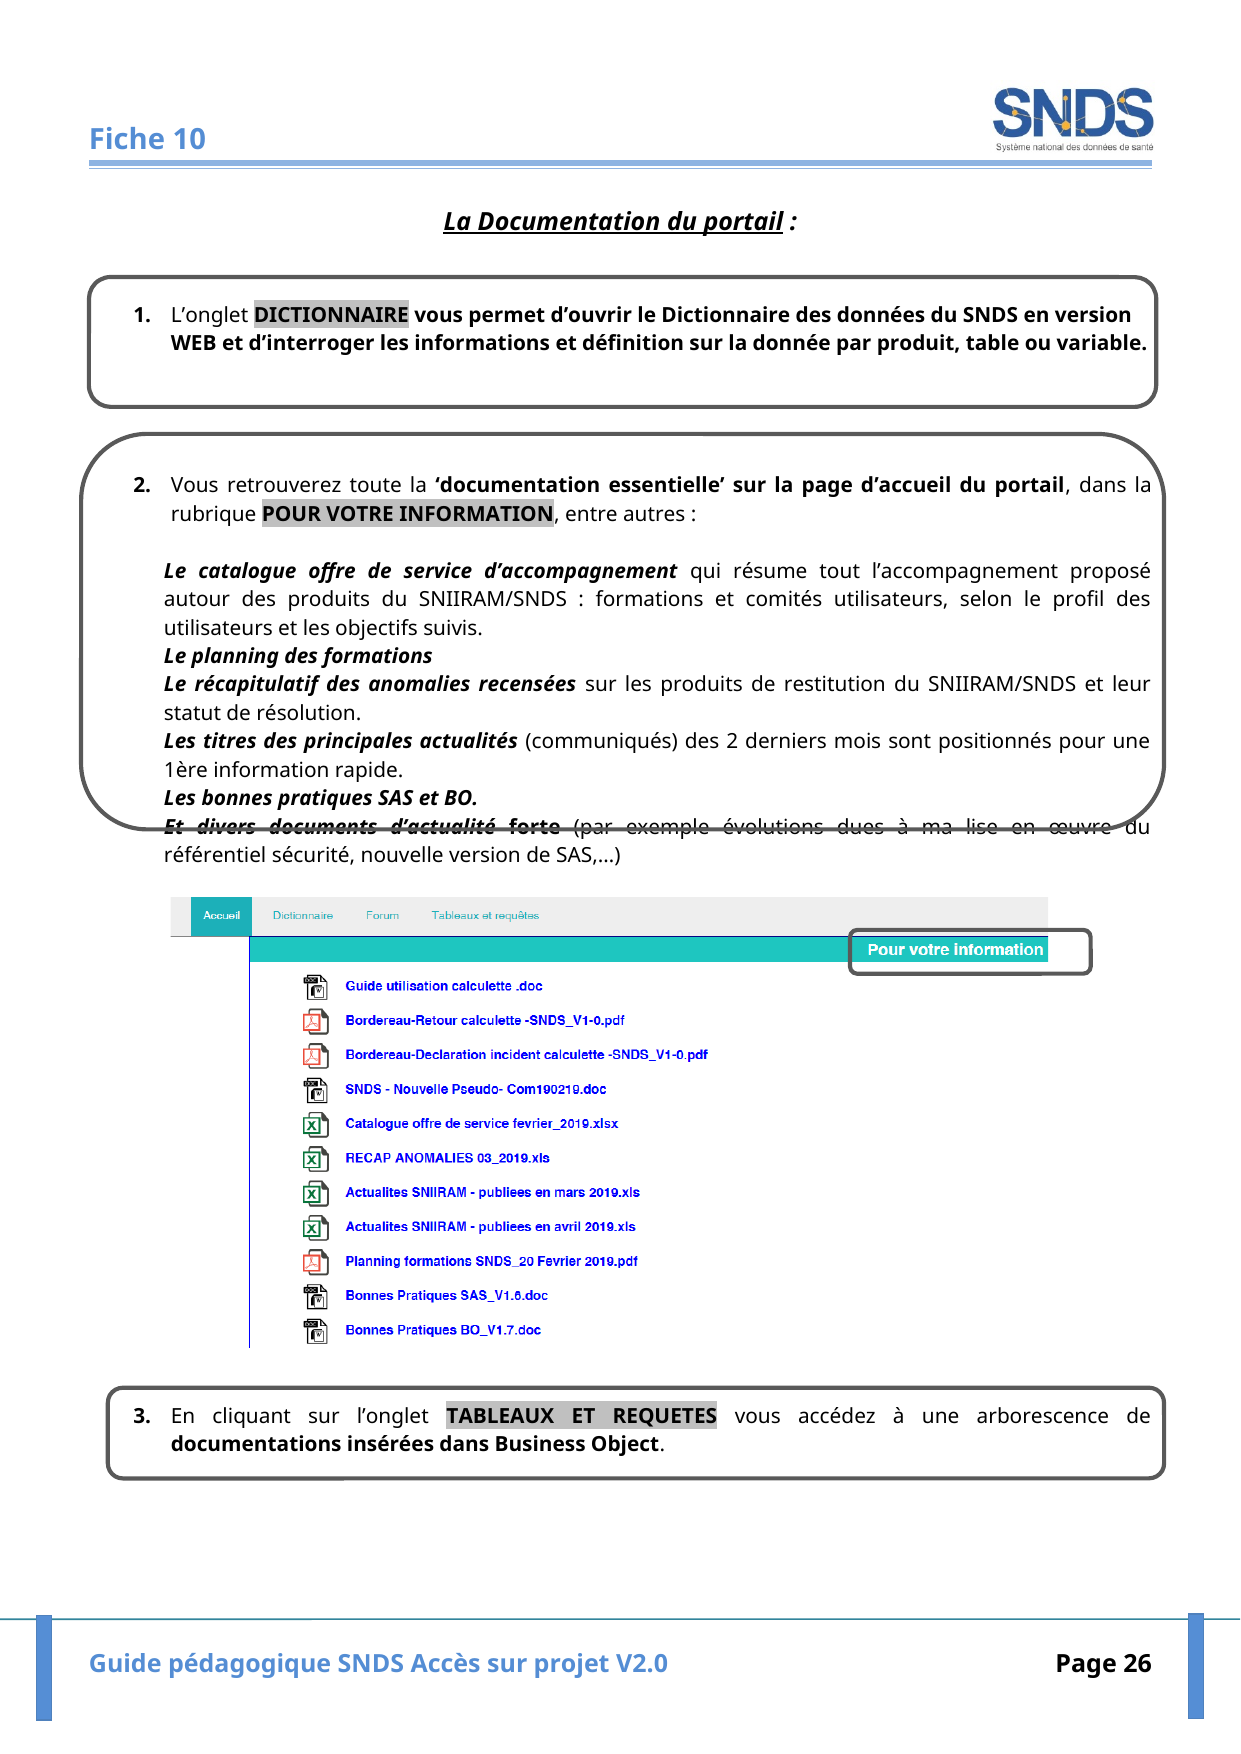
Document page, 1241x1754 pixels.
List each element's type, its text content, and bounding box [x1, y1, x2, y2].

text Les bonnes pratiques SAS et BO. [164, 783, 1152, 812]
list Vous retrouverez toute la ‘documentation essentielle’ sur la page d’accueil du portail, dans la rubrique POUR VOTRE INFORMATION, entre autres : [133, 471, 1152, 527]
text Les titres des principales actualités (communiqués) des 2 derniers mois sont positionnés pour une 1ère information rapide. [164, 726, 1152, 783]
picture [990, 80, 1156, 155]
text Le catalogue offre de service d’accompagnement qui résume tout l’accompagnement proposé autour des produits du SNIIRAM/SNDS : formations et comités utilisateurs, selon le profil des utilisateurs et les objectifs suivis. [164, 556, 1152, 641]
text Le planning des formations [164, 641, 1152, 669]
picture [170, 897, 1049, 1348]
text Fiche 10 [89, 118, 1152, 160]
text La Documentation du portail : [89, 203, 1152, 237]
list L’onglet DICTIONNAIRE vous permet d’ouvrir le Dictionnaire des données du SNDS en version WEB et d’interroger les informations et définition sur la donnée par produit, table ou variable. [133, 300, 1152, 357]
picture [853, 932, 1049, 971]
text Et divers documents d’actualité forte (par exemple évolutions dues à ma lise en œuvre du référentiel sécurité, nouvelle version de SAS,…) [164, 812, 1152, 869]
text Le récapitulatif des anomalies recensées sur les produits de restitution du SNIIRAM/SNDS et leur statut de résolution. [164, 669, 1152, 726]
list En cliquant sur l’onglet TABLEAUX ET REQUETES vous accédez à une arborescence de documentations insérées dans Business Object. [133, 1401, 1152, 1458]
